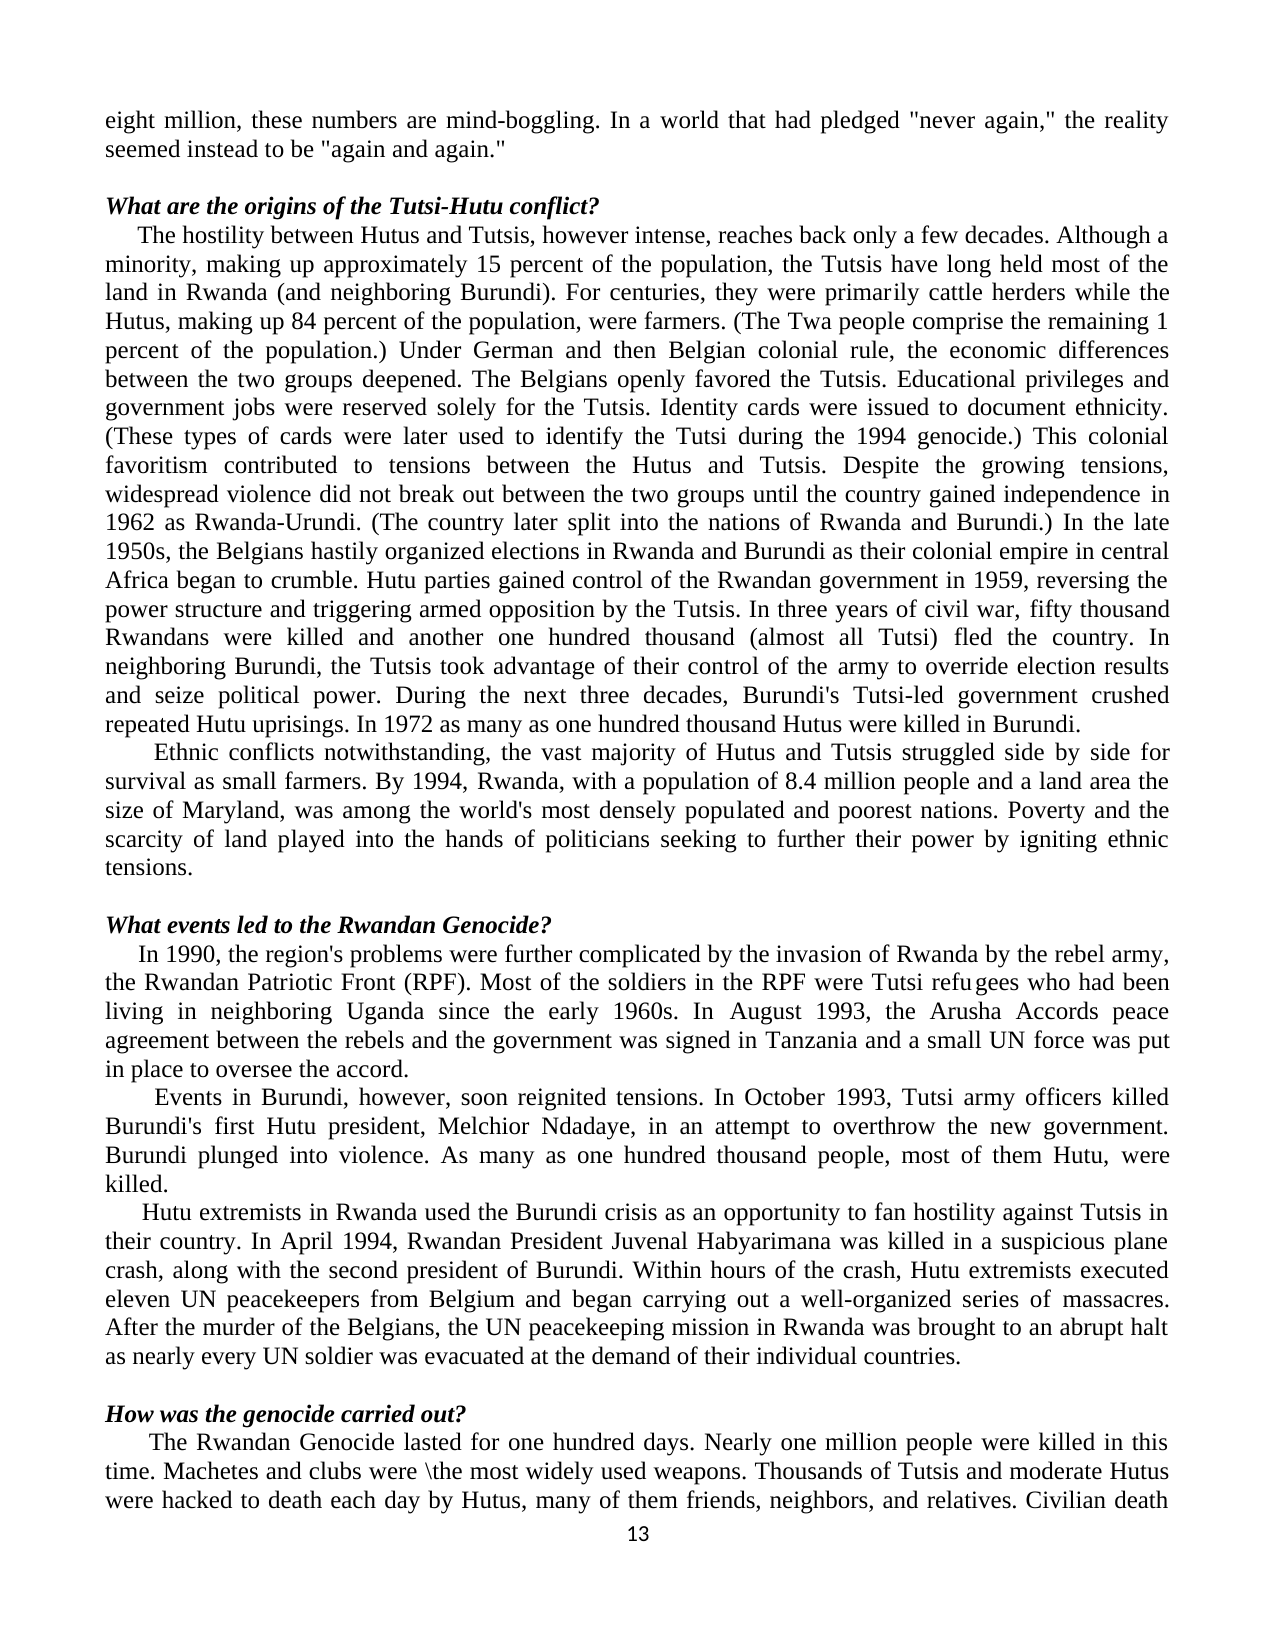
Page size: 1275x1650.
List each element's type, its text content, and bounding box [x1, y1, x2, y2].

text What are the origins of the Tutsi-Hutu conflict? [105, 191, 1170, 220]
text How was the genocide carried out? [105, 1399, 1170, 1427]
text The hostility between Hutus and Tutsis, however intense, reaches back only a few decades. Although a minority, making up approximately 15 percent of the population, the Tutsis have long held most of the land in Rwanda (and neighboring Burundi). For centuries, they were primarily cattle herders while the Hutus, making up 84 percent of the population, were farmers. (The Twa people comprise the remaining 1 percent of the population.) Under German and then Belgian colonial rule, the economic differences between the two groups deepened. The Belgians openly favored the Tutsis. Educational privileges and government jobs were reserved solely for the Tutsis. Identity cards were issued to document ethnicity. (These types of cards were later used to identify the Tutsi during the 1994 genocide.) This colonial favoritism contributed to tensions between the Hutus and Tutsis. Despite the growing tensions, widespread violence did not break out between the two groups until the country gained independence in 1962 as Rwanda-Urundi. (The country later split into the nations of Rwanda and Burundi.) In the late 1950s, the Belgians hastily organized elections in Rwanda and Burundi as their colonial empire in central Africa began to crumble. Hutu parties gained control of the Rwandan government in 1959, reversing the power structure and triggering armed opposition by the Tutsis. In three years of civil war, fifty thousand Rwandans were killed and another one hundred thousand (almost all Tutsi) fled the country. In neighboring Burundi, the Tutsis took advantage of their control of the army to override election results and seize political power. During the next three decades, Burundi's Tutsi-led government crushed repeated Hutu uprisings. In 1972 as many as one hundred thousand Hutus were killed in Burundi. [105, 220, 1170, 737]
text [105, 1427, 1170, 1514]
text Ethnic conflicts notwithstanding, the vast majority of Hutus and Tutsis struggled side by side for survival as small farmers. By 1994, Rwanda, with a population of 8.4 million people and a land area the size of Maryland, was among the world's most densely populated and poorest nations. Poverty and the scarcity of land played into the hands of politicians seeking to further their power by igniting ethnic tensions. [105, 737, 1170, 881]
text What events led to the Rwandan Genocide? [105, 910, 1170, 939]
text In 1990, the region's problems were further complicated by the invasion of Rwanda by the rebel army, the Rwandan Patriotic Front (RPF). Most of the soldiers in the RPF were Tutsi refugees who had been living in neighboring Uganda since the early 1960s. In August 1993, the Arusha Accords peace agreement between the rebels and the government was signed in Tanzania and a small UN force was put in place to oversee the accord. [105, 939, 1170, 1082]
text Events in Burundi, however, soon reignited tensions. In October 1993, Tutsi army officers killed Burundi's first Hutu president, Melchior Ndadaye, in an attempt to overthrow the new government. Burundi plunged into violence. As many as one hundred thousand people, most of them Hutu, were killed. [105, 1082, 1170, 1197]
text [105, 105, 1170, 162]
text Hutu extremists in Rwanda used the Burundi crisis as an opportunity to fan hostility against Tutsis in their country. In April 1994, Rwandan President Juvenal Habyarimana was killed in a suspicious plane crash, along with the second president of Burundi. Within hours of the crash, Hutu extremists executed eleven UN peacekeepers from Belgium and began carrying out a well-organized series of massacres. After the murder of the Belgians, the UN peacekeeping mission in Rwanda was brought to an abrupt halt as nearly every UN soldier was evacuated at the demand of their individual countries. [105, 1197, 1170, 1370]
